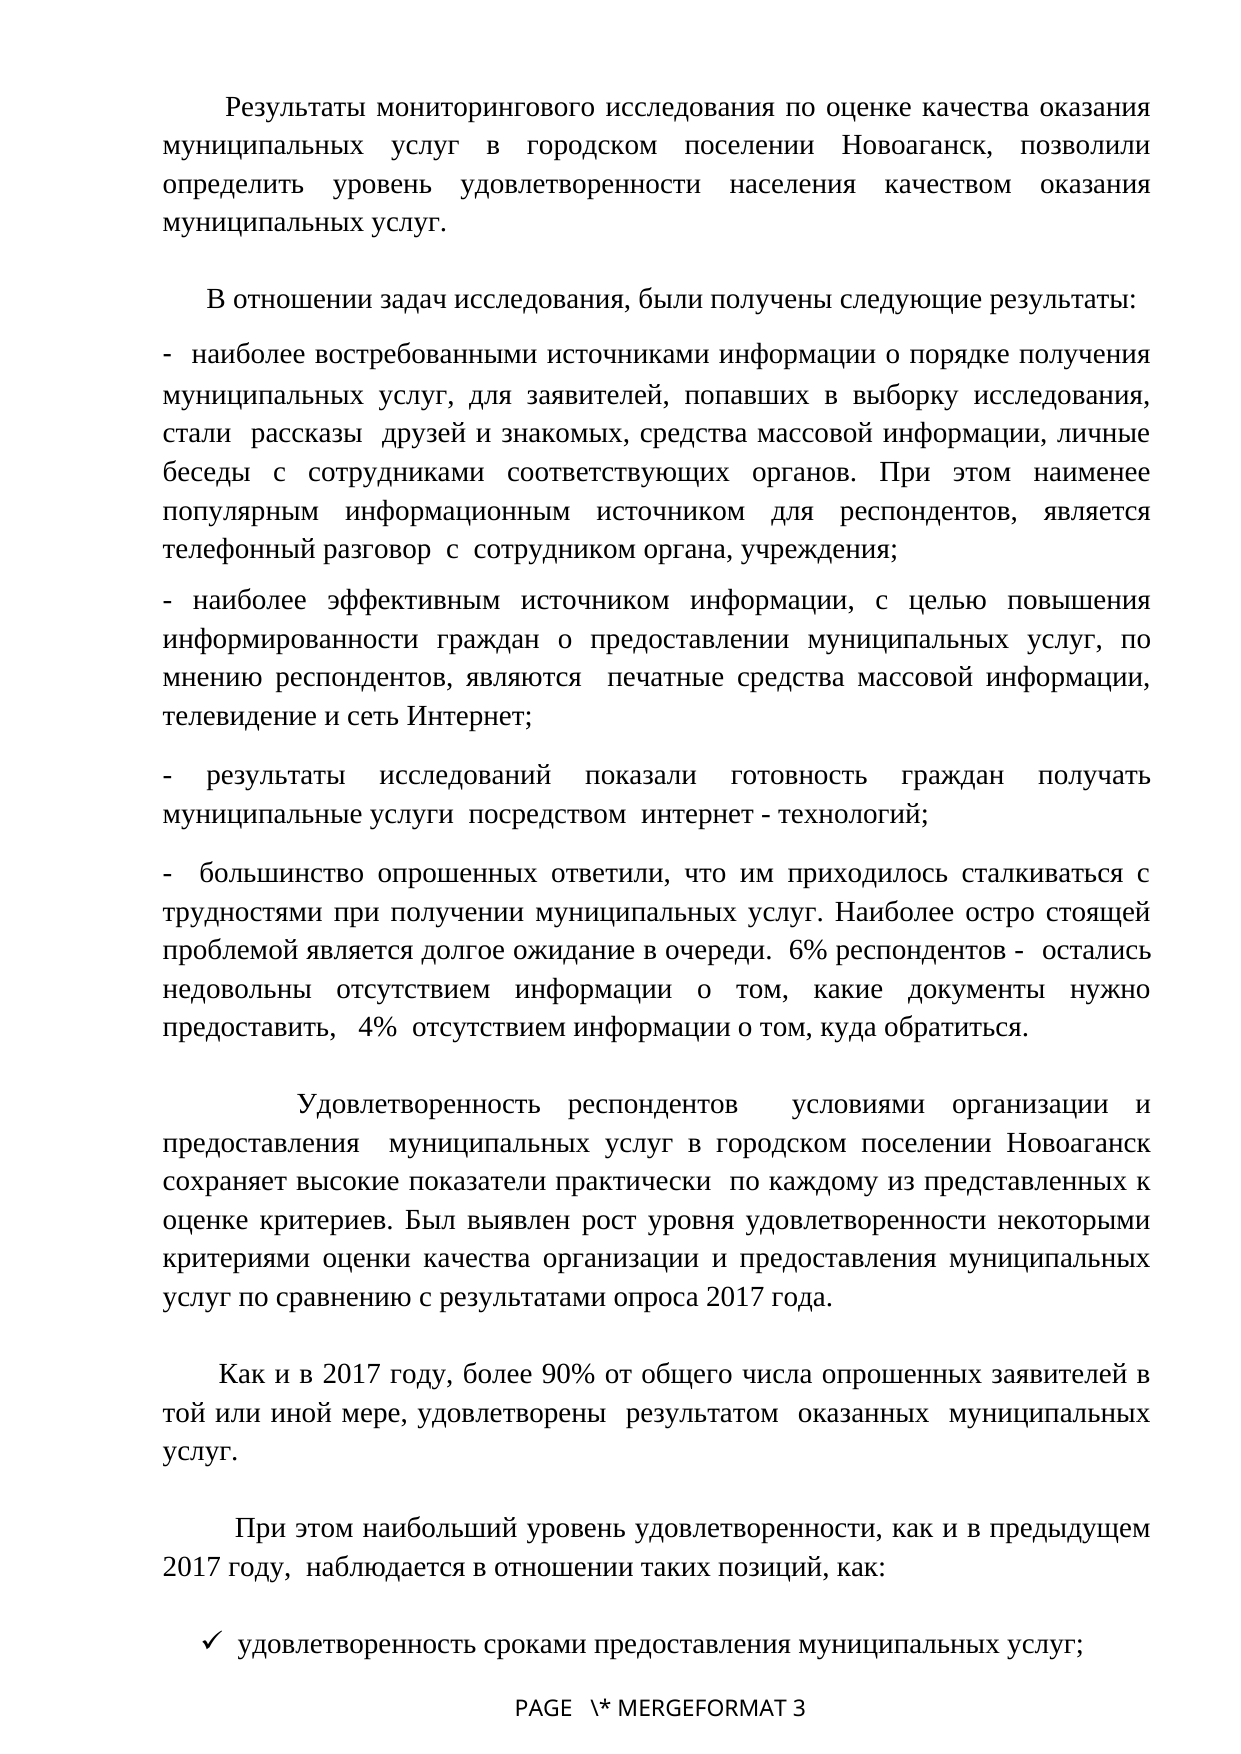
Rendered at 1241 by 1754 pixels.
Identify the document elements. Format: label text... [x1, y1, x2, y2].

text Результаты мониторингового исследования по оценке качества оказания муниципальных услуг в городском поселении Новоаганск, позволили определить уровень удовлетворенности населения качеством оказания муниципальных услуг. [162, 89, 1152, 238]
text При этом наибольший уровень удовлетворенности, как и в предыдущем 2017 году, наблюдается в отношении таких позиций, как: [162, 1510, 1152, 1582]
text - наиболее эффективным источником информации, с целью повышения информированности граждан о предоставлении муниципальных услуг, по мнению респондентов, являются печатные средства массовой информации, телевидение и сеть Интернет; [162, 582, 1152, 731]
text - результаты исследований показали готовность граждан получать муниципальные услуги посредством интернет - технологий; [162, 757, 1152, 829]
list удовлетворенность сроками предоставления муниципальных услуг; [200, 1626, 1152, 1660]
text В отношении задач исследования, были получены следующие результаты: [162, 281, 1152, 315]
text Как и в 2017 году, более 90% от общего числа опрошенных заявителей в той или иной мере, удовлетворены результатом оказанных муниципальных услуг. [162, 1356, 1152, 1467]
text - наиболее востребованными источниками информации о порядке получения муниципальных услуг, для заявителей, попавших в выборку исследования, стали рассказы друзей и знакомых, средства массовой информации, личные беседы с сотрудниками соответствующих органов. При этом наименее популярным информационным источником для респондентов, является телефонный разговор с сотрудником органа, учреждения; [162, 332, 1152, 565]
text - большинство опрошенных ответили, что им приходилось сталкиваться с трудностями при получении муниципальных услуг. Наиболее остро стоящей проблемой является долгое ожидание в очереди. 6% респондентов - остались недовольны отсутствием информации о том, какие документы нужно предоставить, 4% отсутствием информации о том, куда обратиться. [162, 855, 1152, 1043]
text Удовлетворенность респондентов условиями организации и предоставления муниципальных услуг в городском поселении Новоаганск сохраняет высокие показатели практически по каждому из представленных к оценке критериев. Был выявлен рост уровня удовлетворенности некоторыми критериями оценки качества организации и предоставления муниципальных услуг по сравнению с результатами опроса 2017 года. [162, 1086, 1152, 1313]
